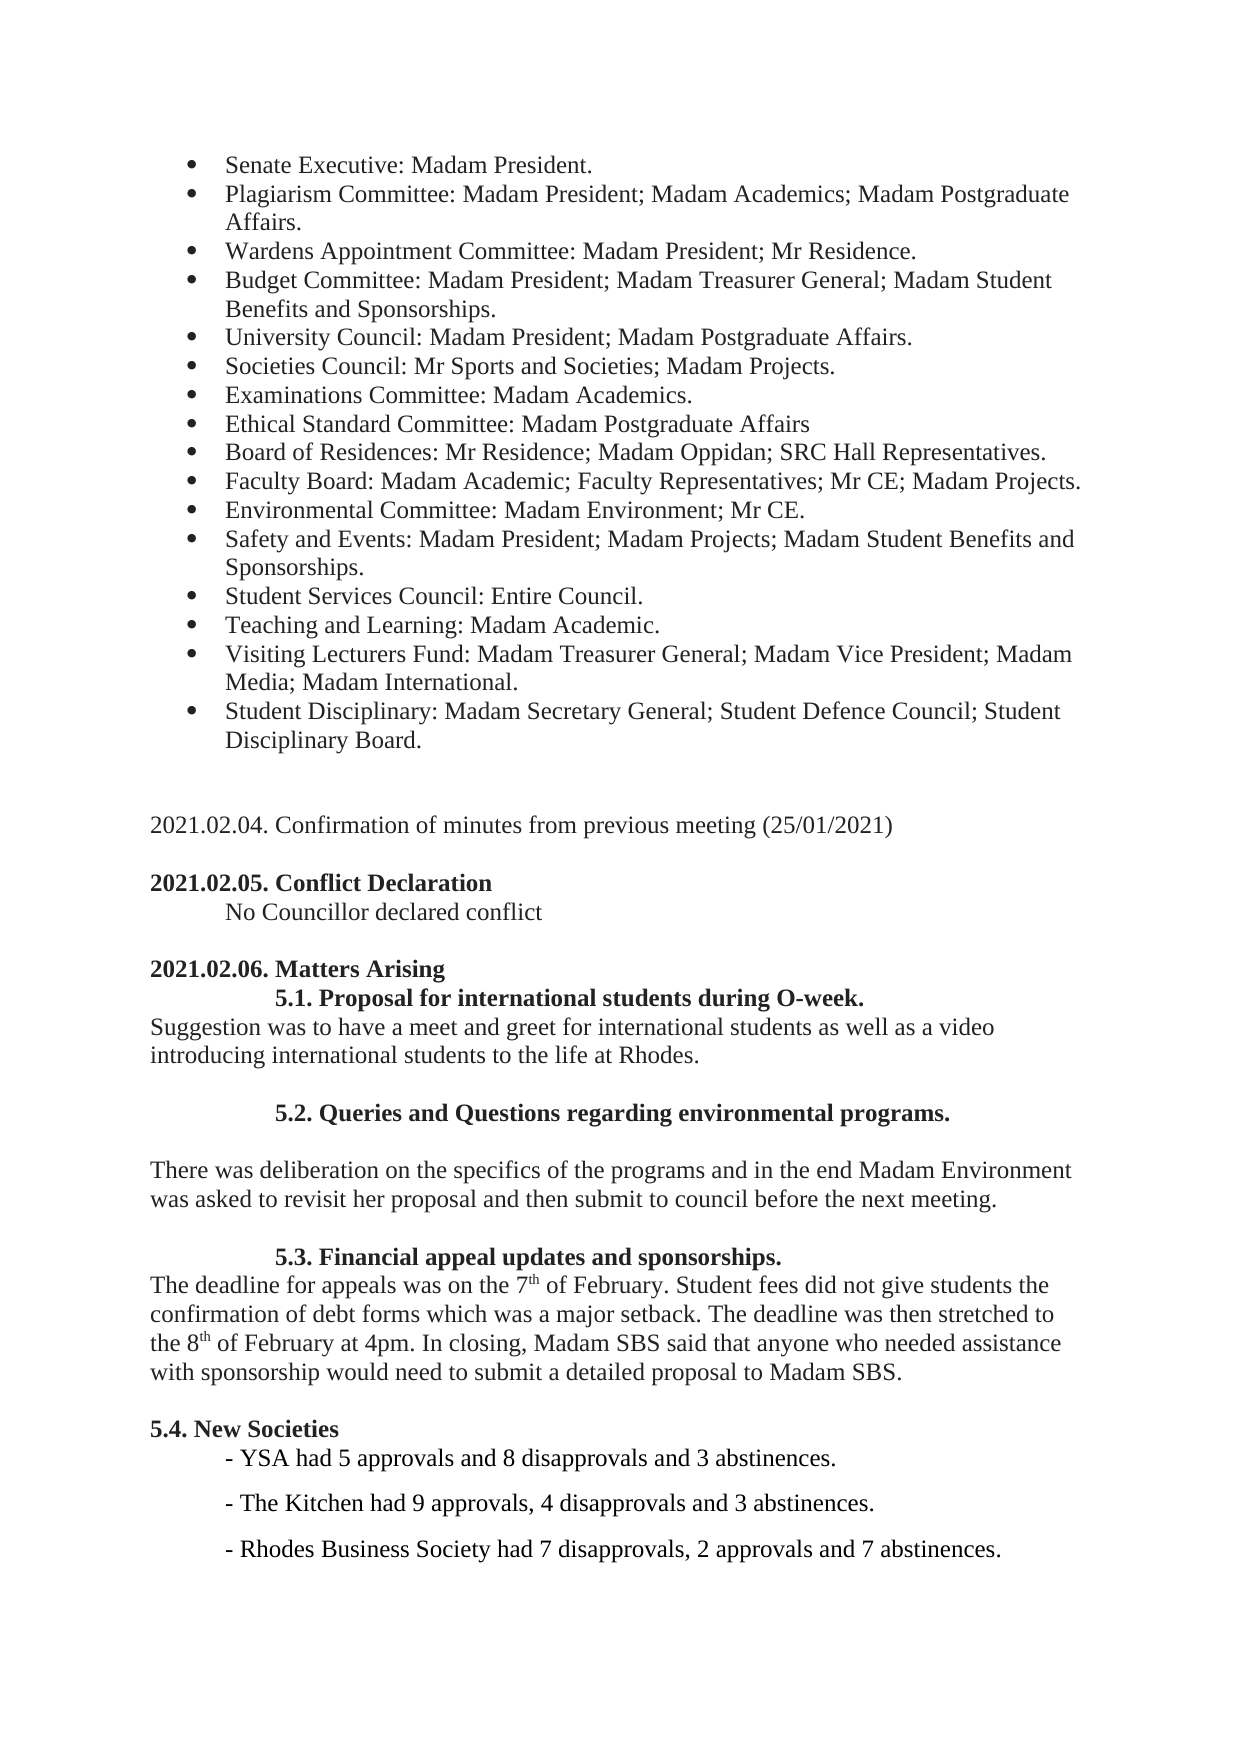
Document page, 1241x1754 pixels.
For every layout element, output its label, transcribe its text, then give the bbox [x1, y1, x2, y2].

text 5.3. Financial appeal updates and sponsorships. [150, 1242, 1090, 1271]
text 2021.02.04. Confirmation of minutes from previous meeting (25/01/2021) [150, 811, 1090, 839]
text 5.4. New Societies [150, 1414, 1090, 1443]
list Safety and Events: Madam President; Madam Projects; Madam Student Benefits and Sponsorships. [187, 524, 1090, 581]
list Faculty Board: Madam Academic; Faculty Representatives; Mr CE; Madam Projects. [187, 466, 1090, 495]
text 5.2. Queries and Questions regarding environmental programs. [150, 1098, 1090, 1127]
list Student Disciplinary: Madam Secretary General; Student Defence Council; Student Disciplinary Board. [187, 696, 1090, 754]
text 2021.02.06. Matters Arising [150, 954, 1090, 983]
list Societies Council: Mr Sports and Societies; Madam Projects. [187, 351, 1090, 380]
list University Council: Madam President; Madam Postgraduate Affairs. [187, 322, 1090, 351]
text 5.1. Proposal for international students during O-week. [150, 983, 1090, 1012]
list Senate Executive: Madam President. [187, 150, 1090, 179]
text The deadline for appeals was on the 7th of February. Student fees did not give students the confirmation of debt forms which was a major setback. The deadline was then stretched to the 8th of February at 4pm. In closing, Madam SBS said that anyone who needed assistance with sponsorship would need to submit a detailed proposal to Madam SBS. [150, 1271, 1090, 1386]
text 2021.02.05. Conflict Declaration [150, 868, 1090, 897]
list Ethical Standard Committee: Madam Postgraduate Affairs [187, 409, 1090, 437]
list Board of Residences: Mr Residence; Madam Oppidan; SRC Hall Representatives. [187, 437, 1090, 466]
list Plagiarism Committee: Madam President; Madam Academics; Madam Postgraduate Affairs. [187, 179, 1090, 236]
list Visiting Lecturers Fund: Madam Treasurer General; Madam Vice President; Madam Media; Madam International. [187, 639, 1090, 696]
list Student Services Council: Entire Council. [187, 581, 1090, 610]
list Teaching and Learning: Madam Academic. [187, 610, 1090, 639]
list Wardens Appointment Committee: Madam President; Mr Residence. [187, 236, 1090, 265]
text No Councillor declared conflict [150, 897, 1090, 926]
text Suggestion was to have a meet and greet for international students as well as a video introducing international students to the life at Rhodes. [150, 1012, 1090, 1069]
text - The Kitchen had 9 approvals, 4 disapprovals and 3 abstinences. [150, 1488, 1090, 1517]
text - YSA had 5 approvals and 8 disapprovals and 3 abstinences. [150, 1443, 1090, 1472]
list Environmental Committee: Madam Environment; Mr CE. [187, 495, 1090, 524]
text - Rhodes Business Society had 7 disapprovals, 2 approvals and 7 abstinences. [150, 1534, 1090, 1563]
text There was deliberation on the specifics of the programs and in the end Madam Environment was asked to revisit her proposal and then submit to council before the next meeting. [150, 1156, 1090, 1213]
list Examinations Committee: Madam Academics. [187, 380, 1090, 409]
list Budget Committee: Madam President; Madam Treasurer General; Madam Student Benefits and Sponsorships. [187, 265, 1090, 322]
